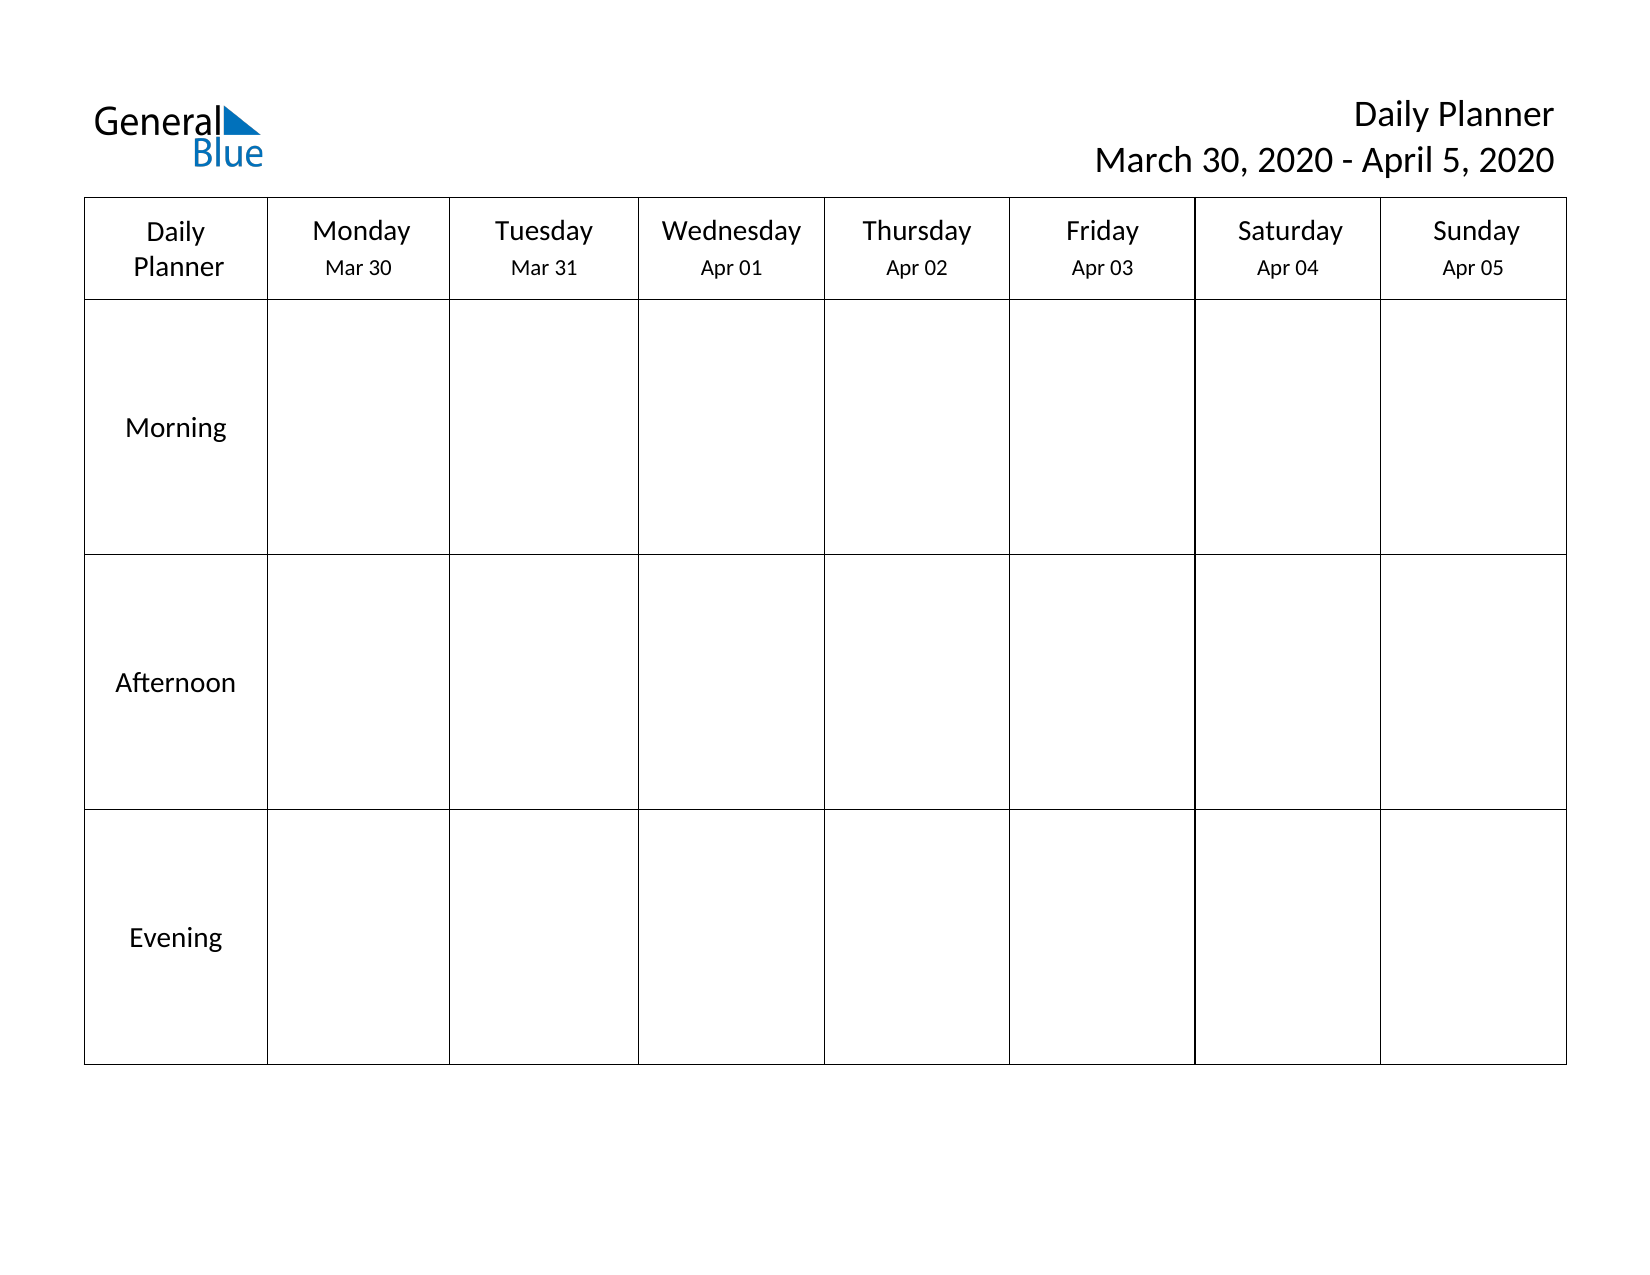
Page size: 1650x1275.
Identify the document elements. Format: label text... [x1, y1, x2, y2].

table_cell Daily Planner [85, 198, 267, 299]
table_cell Monday Mar 30 [268, 198, 449, 299]
table_cell Evening [85, 810, 267, 1064]
table_cell Sunday Apr 05 [1381, 198, 1566, 299]
table_cell [825, 300, 1009, 554]
table_cell Afternoon [85, 555, 267, 809]
table_header Daily Planner March 30, 2020 - April 5, 2020 [449, 75, 1566, 197]
table_cell [450, 555, 638, 809]
table_cell [268, 810, 449, 1064]
table_cell Wednesday Apr 01 [639, 198, 824, 299]
table_cell [825, 810, 1009, 1064]
table_cell [639, 810, 824, 1064]
table_cell [639, 300, 824, 554]
table_cell [1010, 810, 1194, 1064]
table_cell [1196, 300, 1380, 554]
table_cell [1196, 555, 1380, 809]
table_cell [1381, 555, 1566, 809]
picture [95, 105, 263, 167]
table_cell Friday Apr 03 [1010, 198, 1194, 299]
table_cell [450, 300, 638, 554]
table_cell [268, 555, 449, 809]
table_cell [1010, 555, 1194, 809]
table_cell Morning [85, 300, 267, 554]
table_cell Saturday Apr 04 [1196, 198, 1380, 299]
table_cell Tuesday Mar 31 [450, 198, 638, 299]
table_cell [639, 555, 824, 809]
table_cell [825, 555, 1009, 809]
table_cell [1381, 810, 1566, 1064]
table_cell [268, 300, 449, 554]
table_cell Thursday Apr 02 [825, 198, 1009, 299]
table_cell [1196, 810, 1380, 1064]
table_cell [1010, 300, 1194, 554]
table_cell [1381, 300, 1566, 554]
table_cell [450, 810, 638, 1064]
table_header [84, 75, 449, 197]
